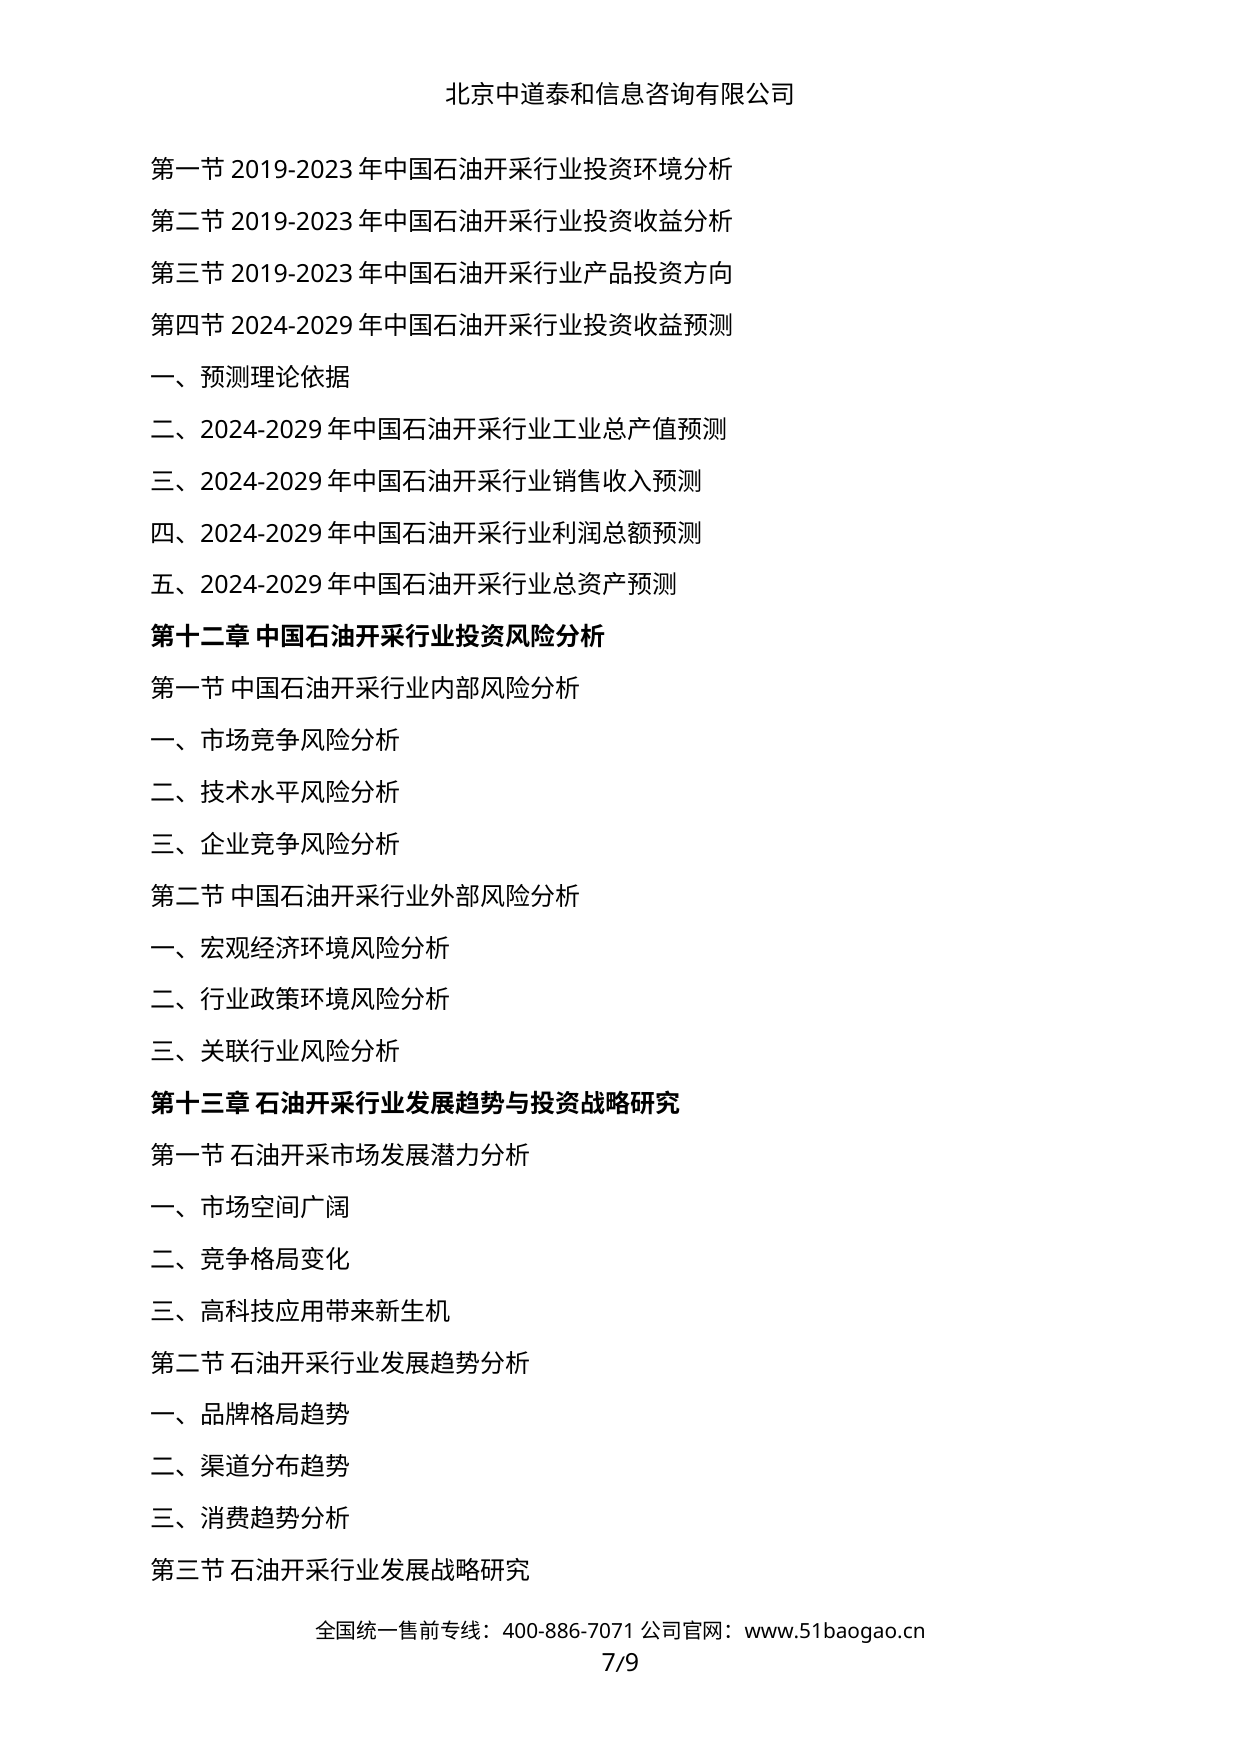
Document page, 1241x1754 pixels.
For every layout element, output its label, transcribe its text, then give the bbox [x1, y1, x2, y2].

text 第一节 中国石油开采行业内部风险分析 [150, 669, 1090, 705]
text 一、宏观经济环境风险分析 [150, 928, 1090, 964]
text 四、2024-2029年中国石油开采行业利润总额预测 [150, 513, 1090, 549]
text 三、关联行业风险分析 [150, 1032, 1090, 1068]
text 二、2024-2029年中国石油开采行业工业总产值预测 [150, 409, 1090, 446]
text 第四节 2024-2029年中国石油开采行业投资收益预测 [150, 306, 1090, 342]
text 一、预测理论依据 [150, 357, 1090, 394]
text 二、技术水平风险分析 [150, 772, 1090, 809]
text 二、行业政策环境风险分析 [150, 980, 1090, 1016]
text 第十三章 石油开采行业发展趋势与投资战略研究 [150, 1084, 1090, 1120]
text 三、高科技应用带来新生机 [150, 1291, 1090, 1327]
text 第十二章 中国石油开采行业投资风险分析 [150, 617, 1090, 653]
text 第二节 石油开采行业发展趋势分析 [150, 1343, 1090, 1379]
text 第二节 2019-2023年中国石油开采行业投资收益分析 [150, 202, 1090, 238]
text 五、2024-2029年中国石油开采行业总资产预测 [150, 565, 1090, 601]
text 一、市场空间广阔 [150, 1187, 1090, 1224]
text 三、2024-2029年中国石油开采行业销售收入预测 [150, 461, 1090, 497]
text 三、企业竞争风险分析 [150, 824, 1090, 861]
text 第一节 2019-2023年中国石油开采行业投资环境分析 [150, 150, 1090, 186]
text 二、竞争格局变化 [150, 1239, 1090, 1276]
text 一、品牌格局趋势 [150, 1395, 1090, 1431]
text 二、渠道分布趋势 [150, 1447, 1090, 1483]
text 第二节 中国石油开采行业外部风险分析 [150, 876, 1090, 912]
text 三、消费趋势分析 [150, 1499, 1090, 1535]
text 第三节 2019-2023年中国石油开采行业产品投资方向 [150, 254, 1090, 290]
text 第一节 石油开采市场发展潜力分析 [150, 1136, 1090, 1172]
text 一、市场竞争风险分析 [150, 721, 1090, 757]
text 第三节 石油开采行业发展战略研究 [150, 1551, 1090, 1587]
